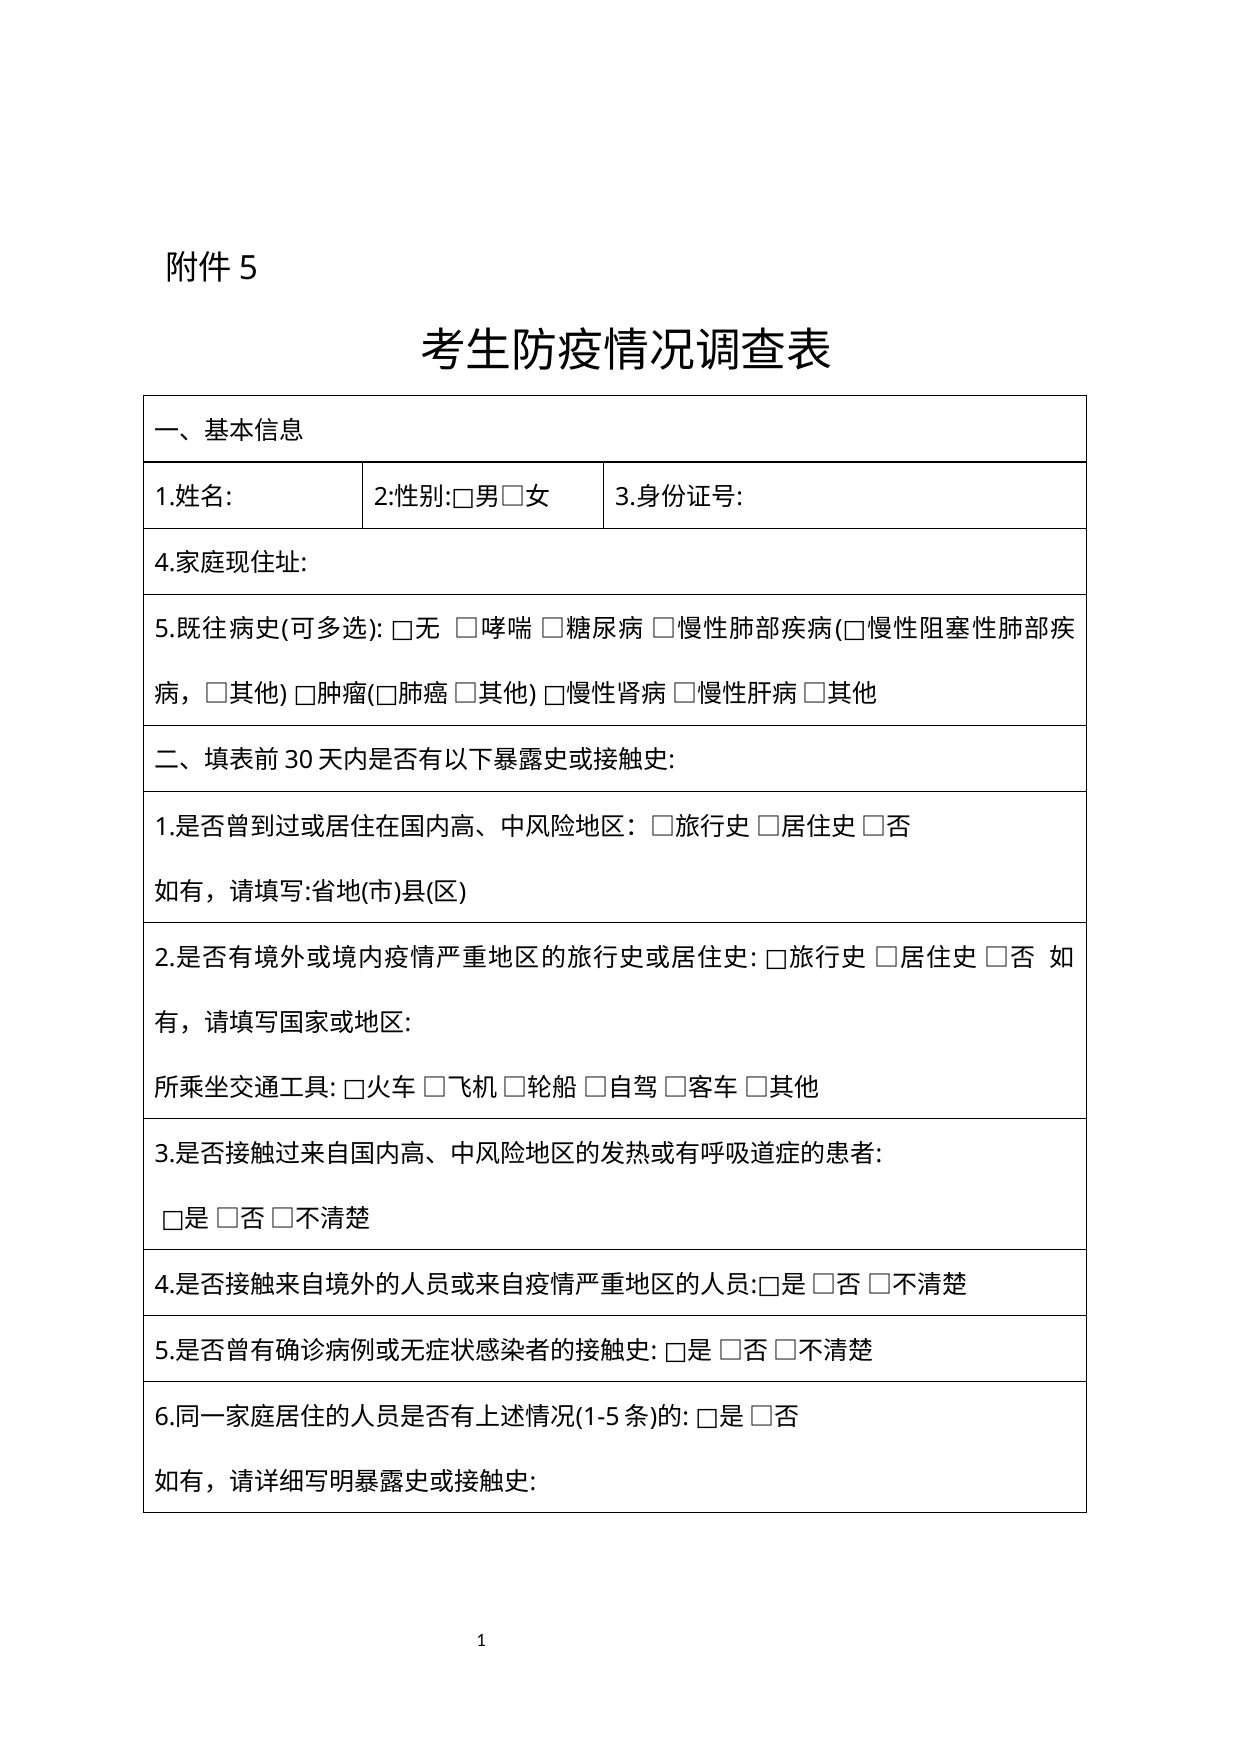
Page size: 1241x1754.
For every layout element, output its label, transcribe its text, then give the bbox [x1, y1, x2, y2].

table_cell 6.同一家庭居住的人员是否有上述情况(1-5条)的: □是 □否 如有，请详细写明暴露史或接触史: [144, 1382, 1086, 1512]
table_header 一、基本信息 [144, 396, 1086, 461]
table_cell 4.是否接触来自境外的人员或来自疫情严重地区的人员:□是 □否 □不清楚 [144, 1250, 1086, 1315]
table_cell 1.姓名: [144, 463, 362, 527]
table_cell 3.身份证号: [604, 463, 1086, 527]
table_cell 2.是否有境外或境内疫情严重地区的旅行史或居住史: □旅行史 □居住史 □否 如有，请填写国家或地区: 所乘坐交通工具: □火车 □飞机 □轮船 □自驾 □客车 □其他 [144, 923, 1086, 1118]
table_cell 2:性别:□男□女 [363, 463, 603, 527]
table_cell 4.家庭现住址: [144, 529, 1086, 593]
table_cell 1.是否曾到过或居住在国内高、中风险地区：□旅行史 □居住史 □否 如有，请填写:省地(市)县(区) [144, 792, 1086, 922]
table_cell 3.是否接触过来自国内高、中风险地区的发热或有呼吸道症的患者: □是 □否 □不清楚 [144, 1119, 1086, 1249]
table_cell 5.是否曾有确诊病例或无症状感染者的接触史: □是 □否 □不清楚 [144, 1316, 1086, 1381]
text 考生防疫情况调查表 [165, 298, 1087, 395]
table_cell 二、填表前30天内是否有以下暴露史或接触史: [144, 726, 1086, 791]
text 附件5 [165, 233, 1087, 298]
table_cell 5.既往病史(可多选): □无 □哮喘 □糖尿病 □慢性肺部疾病(□慢性阻塞性肺部疾病，□其他) □肿瘤(□肺癌 □其他) □慢性肾病 □慢性肝病 □其他 [144, 595, 1086, 724]
